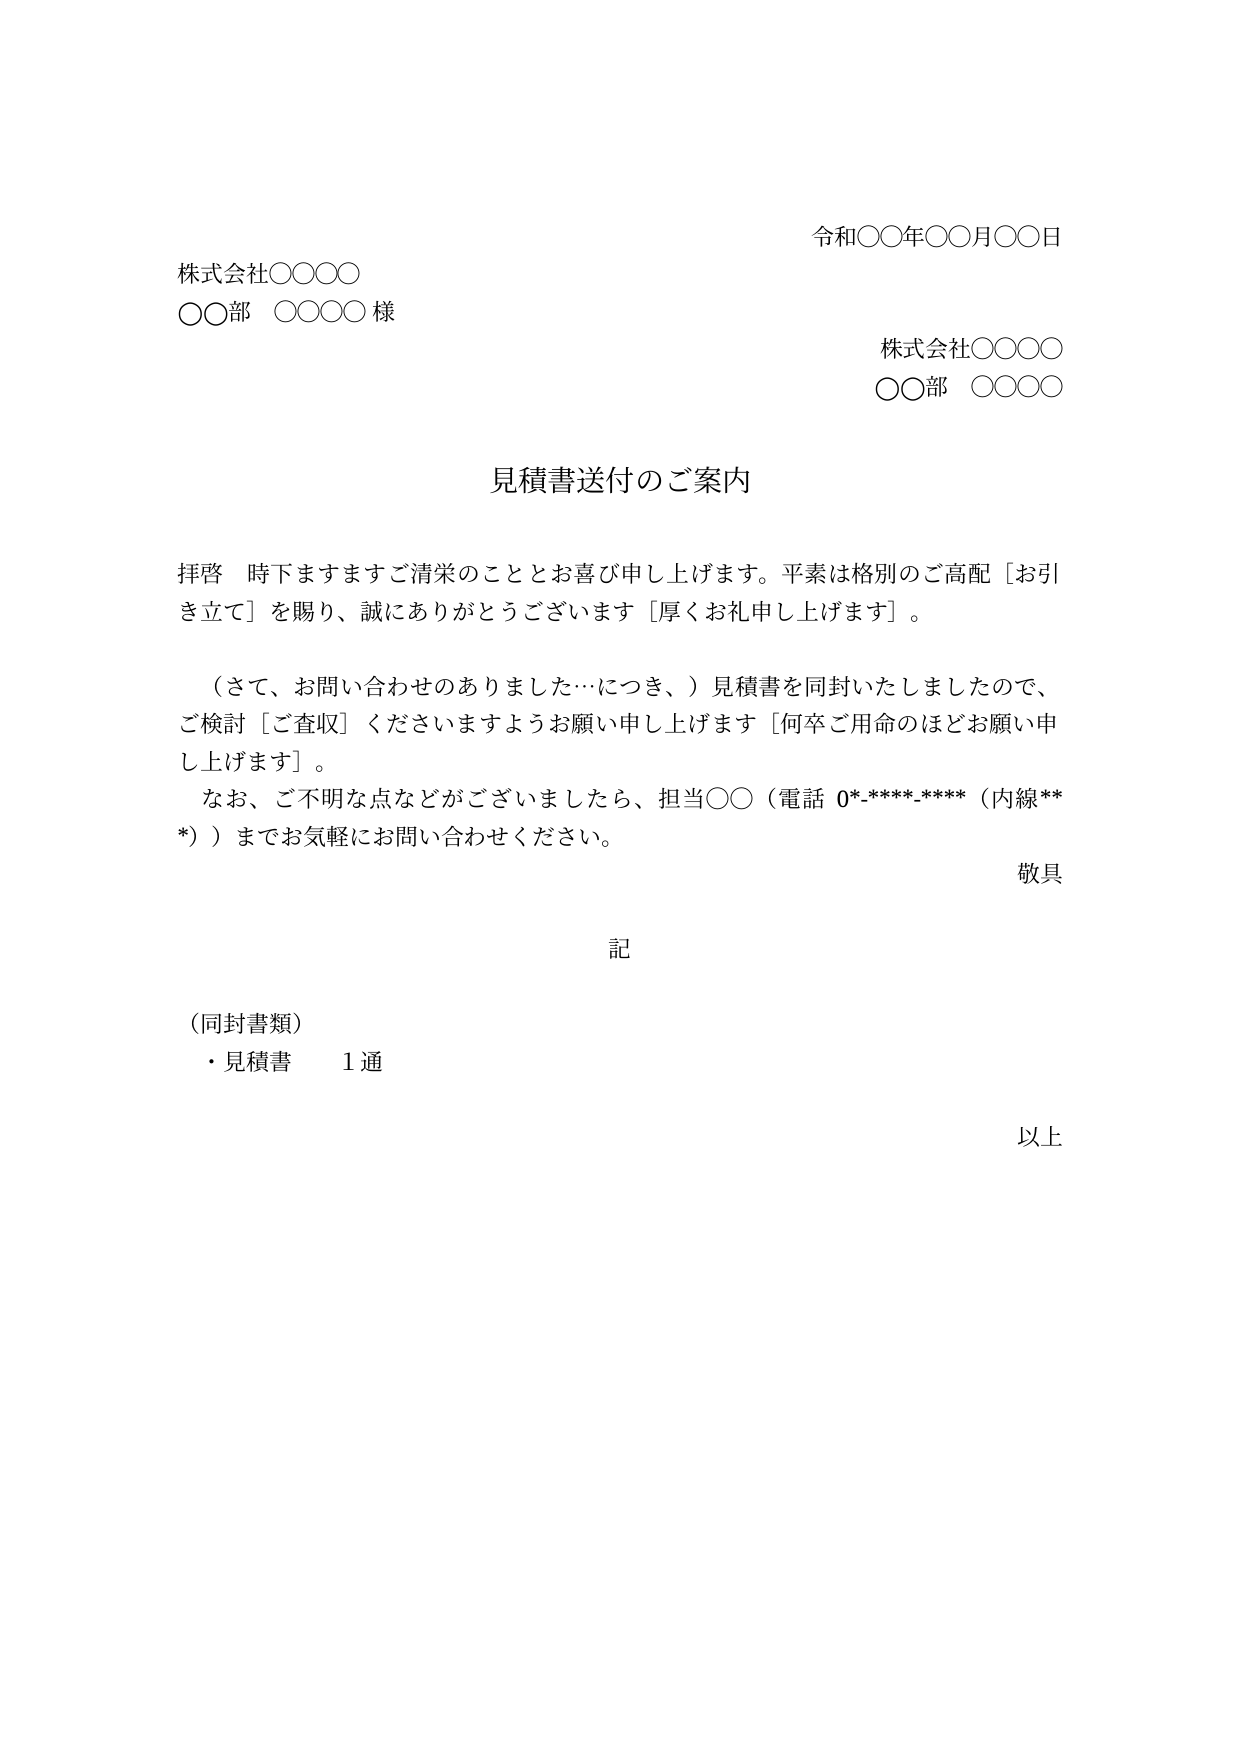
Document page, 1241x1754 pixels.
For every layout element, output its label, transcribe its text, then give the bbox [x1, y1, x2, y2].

text なお、ご不明な点などがございましたら、担当◯◯（電話 0*-****-****（内線***））までお気軽にお問い合わせください。 [177, 779, 1063, 854]
text ◯◯部 ◯◯◯◯ [177, 367, 1063, 404]
text 拝啓 時下ますますご清栄のこととお喜び申し上げます。平素はのご［お引き立て］を賜り、誠にありがとうございます［厚くお礼申し上げます］。 [177, 554, 1063, 629]
text （同封書類） [177, 1004, 1063, 1042]
text ・見積書 １通 [177, 1042, 1063, 1079]
text ◯◯◯◯ [177, 254, 1063, 292]
text 敬具 [177, 854, 1063, 892]
text 見積書送付のご案内 [177, 442, 1063, 517]
text （さて、お問い合わせのありました…につき、）見積書を同封いたしましたので、ご検討［ご査収］くださいますようお願い申し上げます［何卒ご用命のほどお願い申し上げます］。 [177, 667, 1063, 779]
text 令和◯◯年◯◯月◯◯日 [177, 217, 1063, 254]
text 会社◯◯◯◯ [177, 329, 1063, 367]
text ◯◯部 ◯◯◯◯ 様 [177, 292, 1063, 329]
text 記 [177, 929, 1063, 967]
